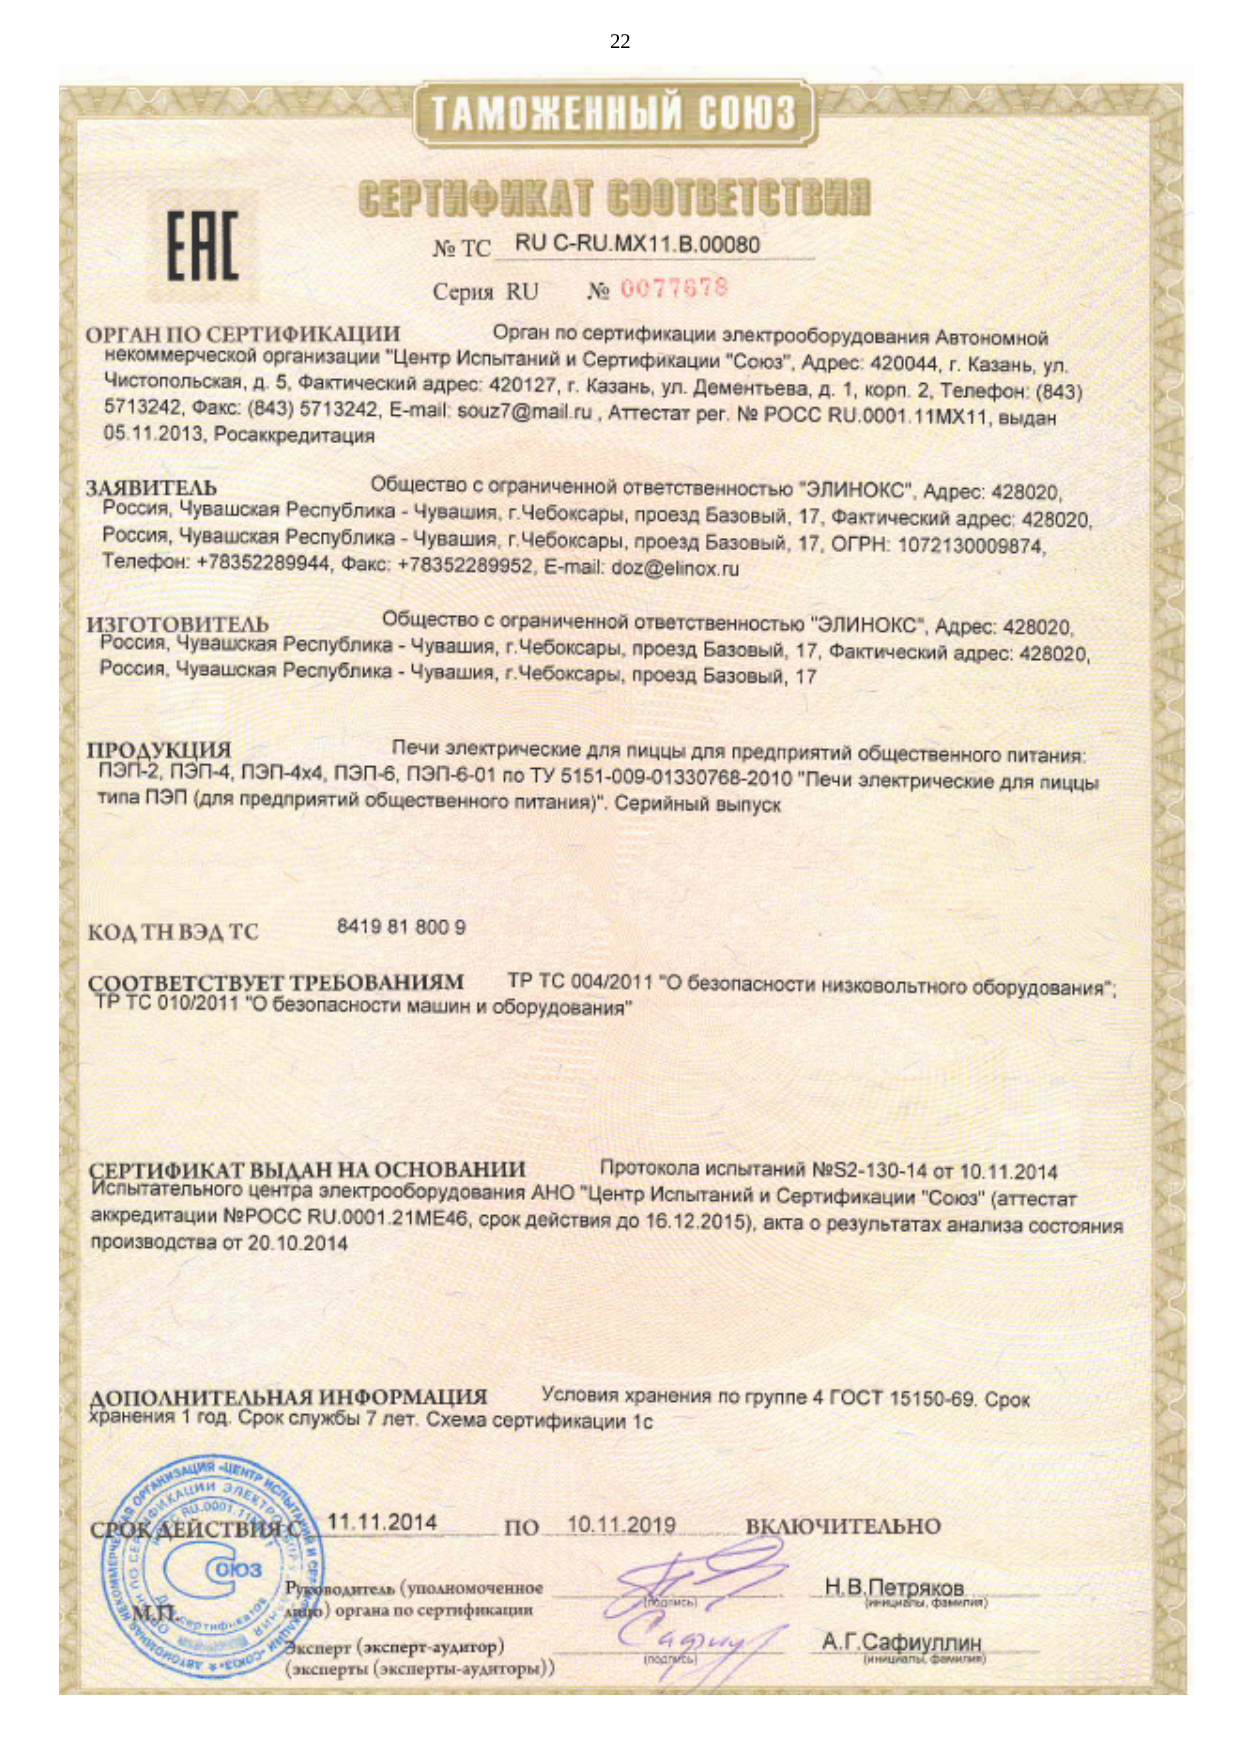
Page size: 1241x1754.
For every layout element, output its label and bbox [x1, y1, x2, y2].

picture [59, 59, 1195, 1695]
